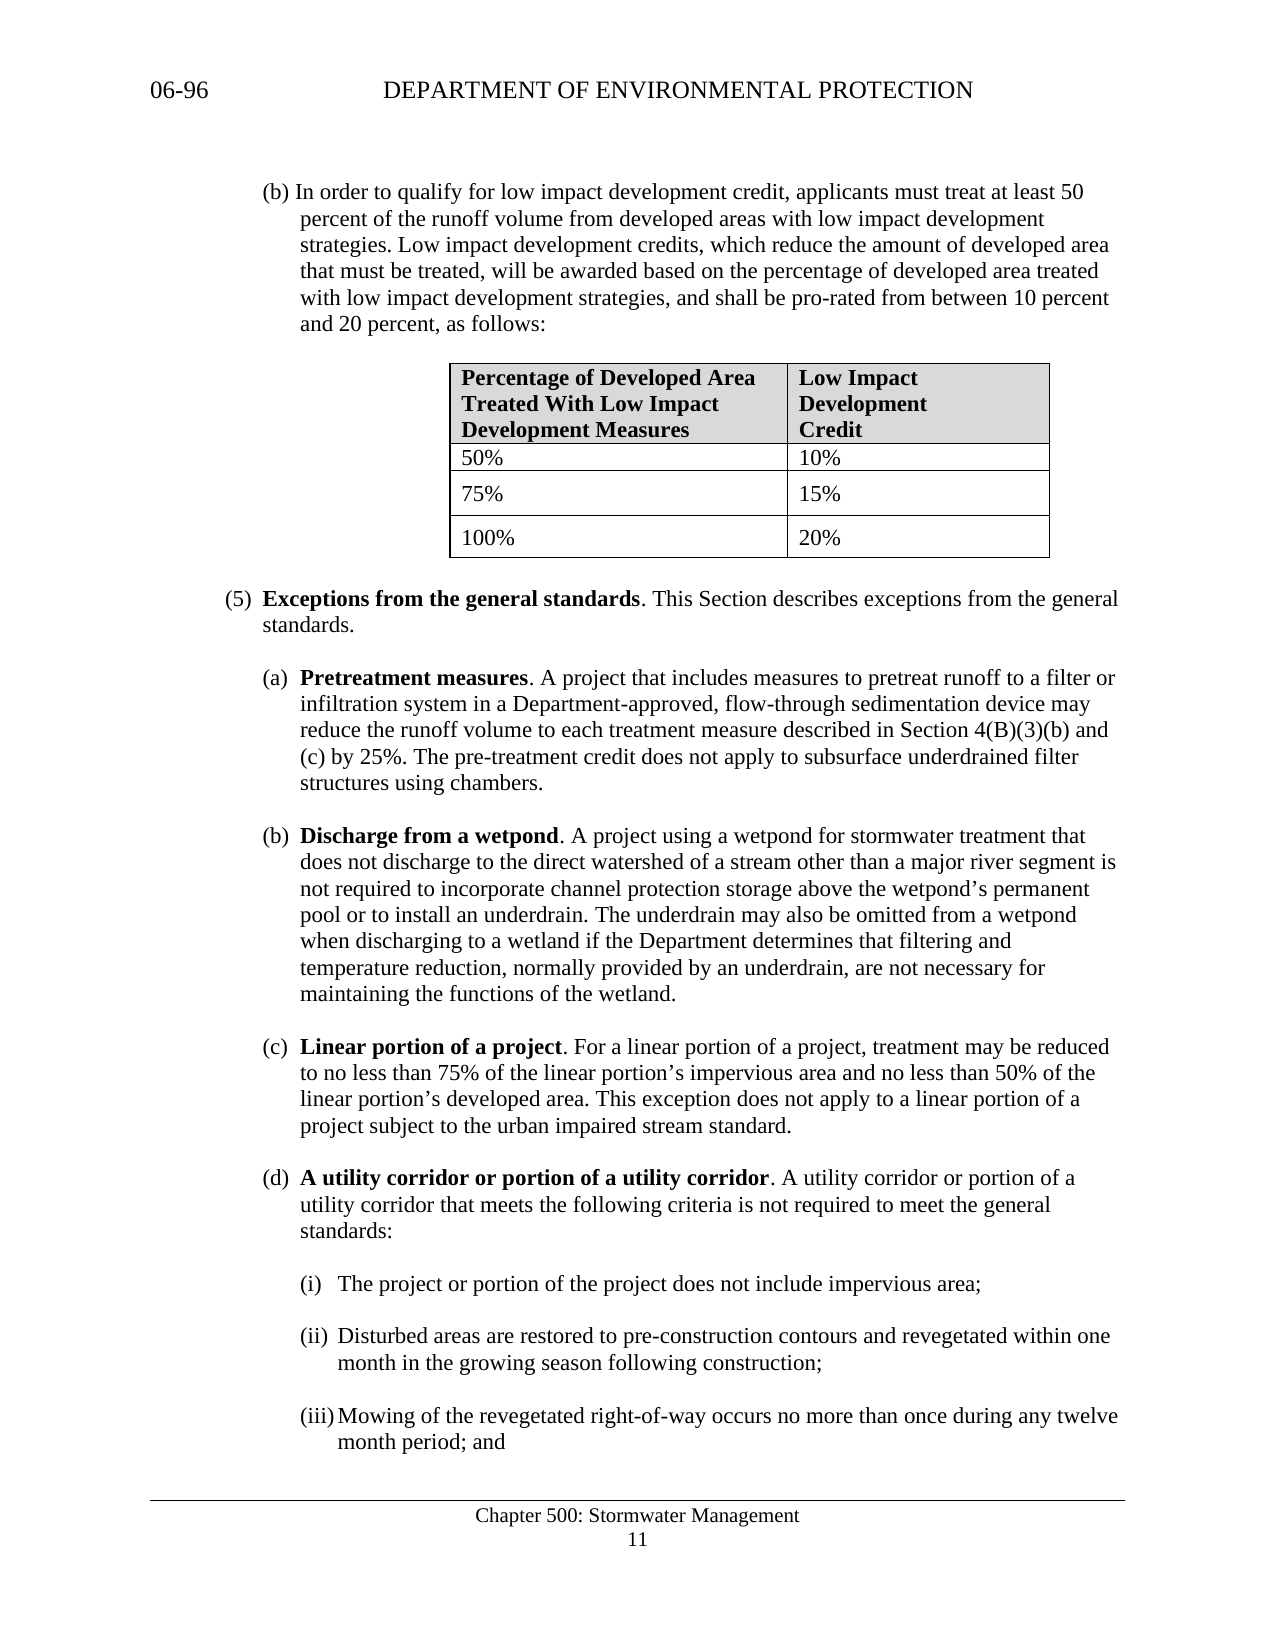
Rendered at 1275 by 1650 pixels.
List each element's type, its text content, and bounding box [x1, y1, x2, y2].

table_cell 50% [451, 444, 787, 470]
table_cell 10% [788, 444, 1049, 470]
text (iii) Mowing of the revegetated right-of-way occurs no more than once during any twelve month period; and [300, 1402, 1125, 1454]
table_cell 20% [788, 516, 1049, 557]
table_header Low Impact Development Credit [788, 364, 1049, 443]
text (a) Pretreatment measures. A project that includes measures to pretreat runoff to a filter or infiltration system in a Department-approved, flow-through sedimentation device may reduce the runoff volume to each treatment measure described in Section 4(B)(3)(b) and (c) by 25%. The pre-treatment credit does not apply to subsurface underdrained filter structures using chambers. [262, 664, 1125, 796]
text (c) Linear portion of a project. For a linear portion of a project, treatment may be reduced to no less than 75% of the linear portion’s impervious area and no less than 50% of the linear portion’s developed area. This exception does not apply to a linear portion of a project subject to the urban impaired stream standard. [262, 1033, 1125, 1138]
text (ii) Disturbed areas are restored to pre-construction contours and revegetated within one month in the growing season following construction; [300, 1323, 1125, 1375]
text (d) A utility corridor or portion of a utility corridor. A utility corridor or portion of a utility corridor that meets the following criteria is not required to meet the general standards: [262, 1164, 1125, 1243]
table_header Percentage of Developed Area Treated With Low Impact Development Measures [451, 364, 787, 443]
text (b) In order to qualify for low impact development credit, applicants must treat at least 50 percent of the runoff volume from developed areas with low impact development strategies. Low impact development credits, which reduce the amount of developed area that must be treated, will be awarded based on the percentage of developed area treated with low impact development strategies, and shall be pro-rated from between 10 percent and 20 percent, as follows: [262, 178, 1125, 336]
table_cell 75% [451, 471, 787, 515]
text (5) Exceptions from the general standards. This Section describes exceptions from the general standards. [225, 585, 1125, 637]
table_cell 15% [788, 471, 1049, 515]
text (b) Discharge from a wetpond. A project using a wetpond for stormwater treatment that does not discharge to the direct watershed of a stream other than a major river segment is not required to incorporate channel protection storage above the wetpond’s permanent pool or to install an underdrain. The underdrain may also be omitted from a wetpond when discharging to a wetland if the Department determines that filtering and temperature reduction, normally provided by an underdrain, are not necessary for maintaining the functions of the wetland. [262, 822, 1125, 1006]
table_cell 100% [451, 516, 787, 557]
text (i) The project or portion of the project does not include impervious area; [300, 1270, 1125, 1296]
